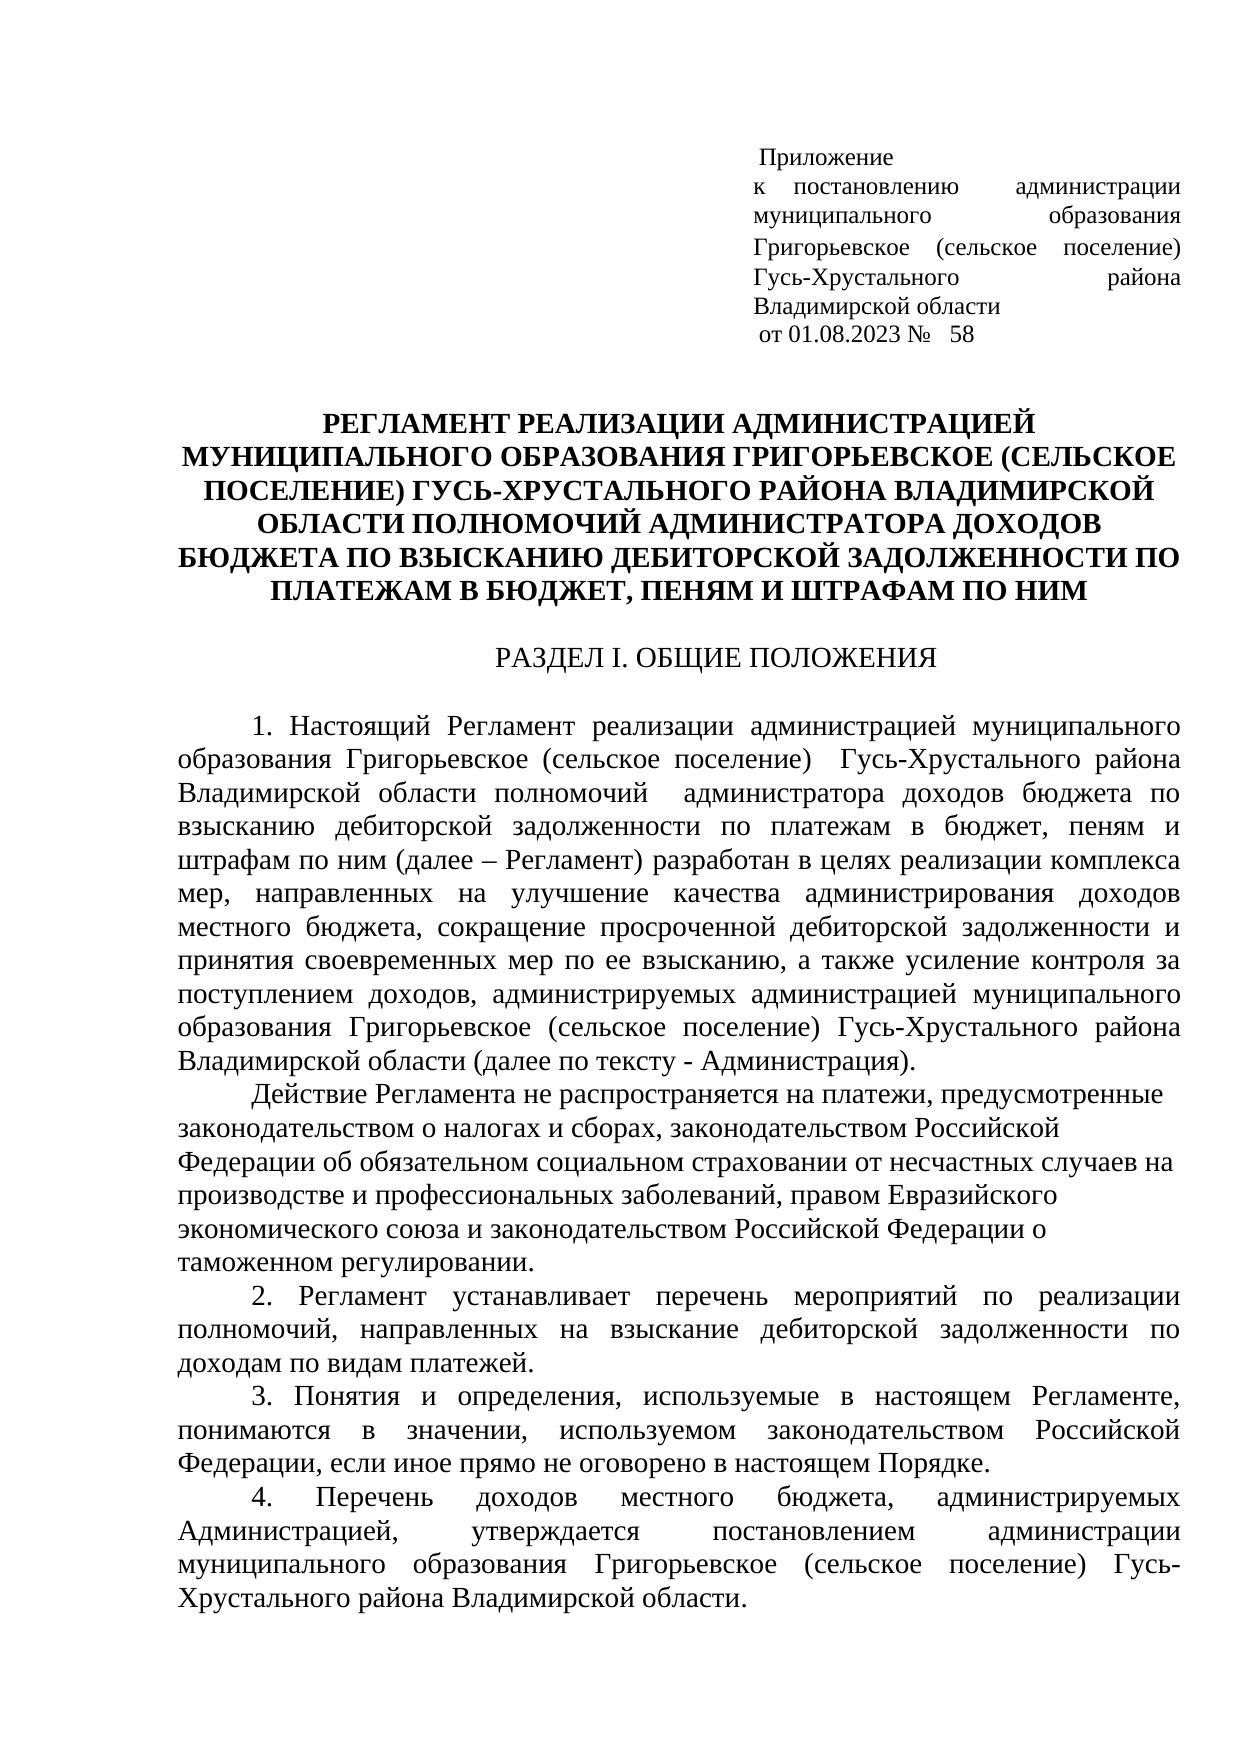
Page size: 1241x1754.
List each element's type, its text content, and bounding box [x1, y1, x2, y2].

text к постановлению администрации муниципального образования Григорьевское (сельское поселение) Гусь-Хрустального района Владимирской области [753, 171, 1181, 319]
text от 01.08.2023 № 58 [177, 319, 1181, 348]
text Приложение [177, 142, 1181, 171]
text Действие Регламента не распространяется на платежи, предусмотренные законодательством о налогах и сборах, законодательством Российской Федерации об обязательном социальном страховании от несчастных случаев на производстве и профессиональных заболеваний, правом Евразийского экономического союза и законодательством Российской Федерации о таможенном регулировании. [177, 1077, 1181, 1278]
text 1. Настоящий Регламент реализации администрацией муниципального образования Григорьевское (сельское поселение) Гусь-Хрустального района Владимирской области полномочий администратора доходов бюджета по взысканию дебиторской задолженности по платежам в бюджет, пеням и штрафам по ним (далее – Регламент) разработан в целях реализации комплекса мер, направленных на улучшение качества администрирования доходов местного бюджета, сокращение просроченной дебиторской задолженности и принятия своевременных мер по ее взысканию, а также усиление контроля за поступлением доходов, администрируемых администрацией муниципального образования Григорьевское (сельское поселение) Гусь-Хрустального района Владимирской области (далее по тексту - Администрация). [177, 708, 1181, 1077]
text 4. Перечень доходов местного бюджета, администрируемых Администрацией, утверждается постановлением администрации муниципального образования Григорьевское (сельское поселение) Гусь-Хрустального района Владимирской области. [177, 1479, 1181, 1613]
text 2. Регламент устанавливает перечень мероприятий по реализации полномочий, направленных на взыскание дебиторской задолженности по доходам по видам платежей. [177, 1278, 1181, 1378]
text РЕГЛАМЕНТ РЕАЛИЗАЦИИ АДМИНИСТРАЦИЕЙ МУНИЦИПАЛЬНОГО ОБРАЗОВАНИЯ ГРИГОРЬЕВСКОЕ (СЕЛЬСКОЕ ПОСЕЛЕНИЕ) ГУСЬ-ХРУСТАЛЬНОГО РАЙОНА ВЛАДИМИРСКОЙ ОБЛАСТИ ПОЛНОМОЧИЙ АДМИНИСТРАТОРА ДОХОДОВ БЮДЖЕТА ПО ВЗЫСКАНИЮ ДЕБИТОРСКОЙ ЗАДОЛЖЕННОСТИ ПО ПЛАТЕЖАМ В БЮДЖЕТ, ПЕНЯМ И ШТРАФАМ ПО НИМ [177, 406, 1181, 607]
text РАЗДЕЛ I. ОБЩИЕ ПОЛОЖЕНИЯ [177, 641, 1181, 674]
text 3. Понятия и определения, используемые в настоящем Регламенте, понимаются в значении, используемом законодательством Российской Федерации, если иное прямо не оговорено в настоящем Порядке. [177, 1378, 1181, 1479]
